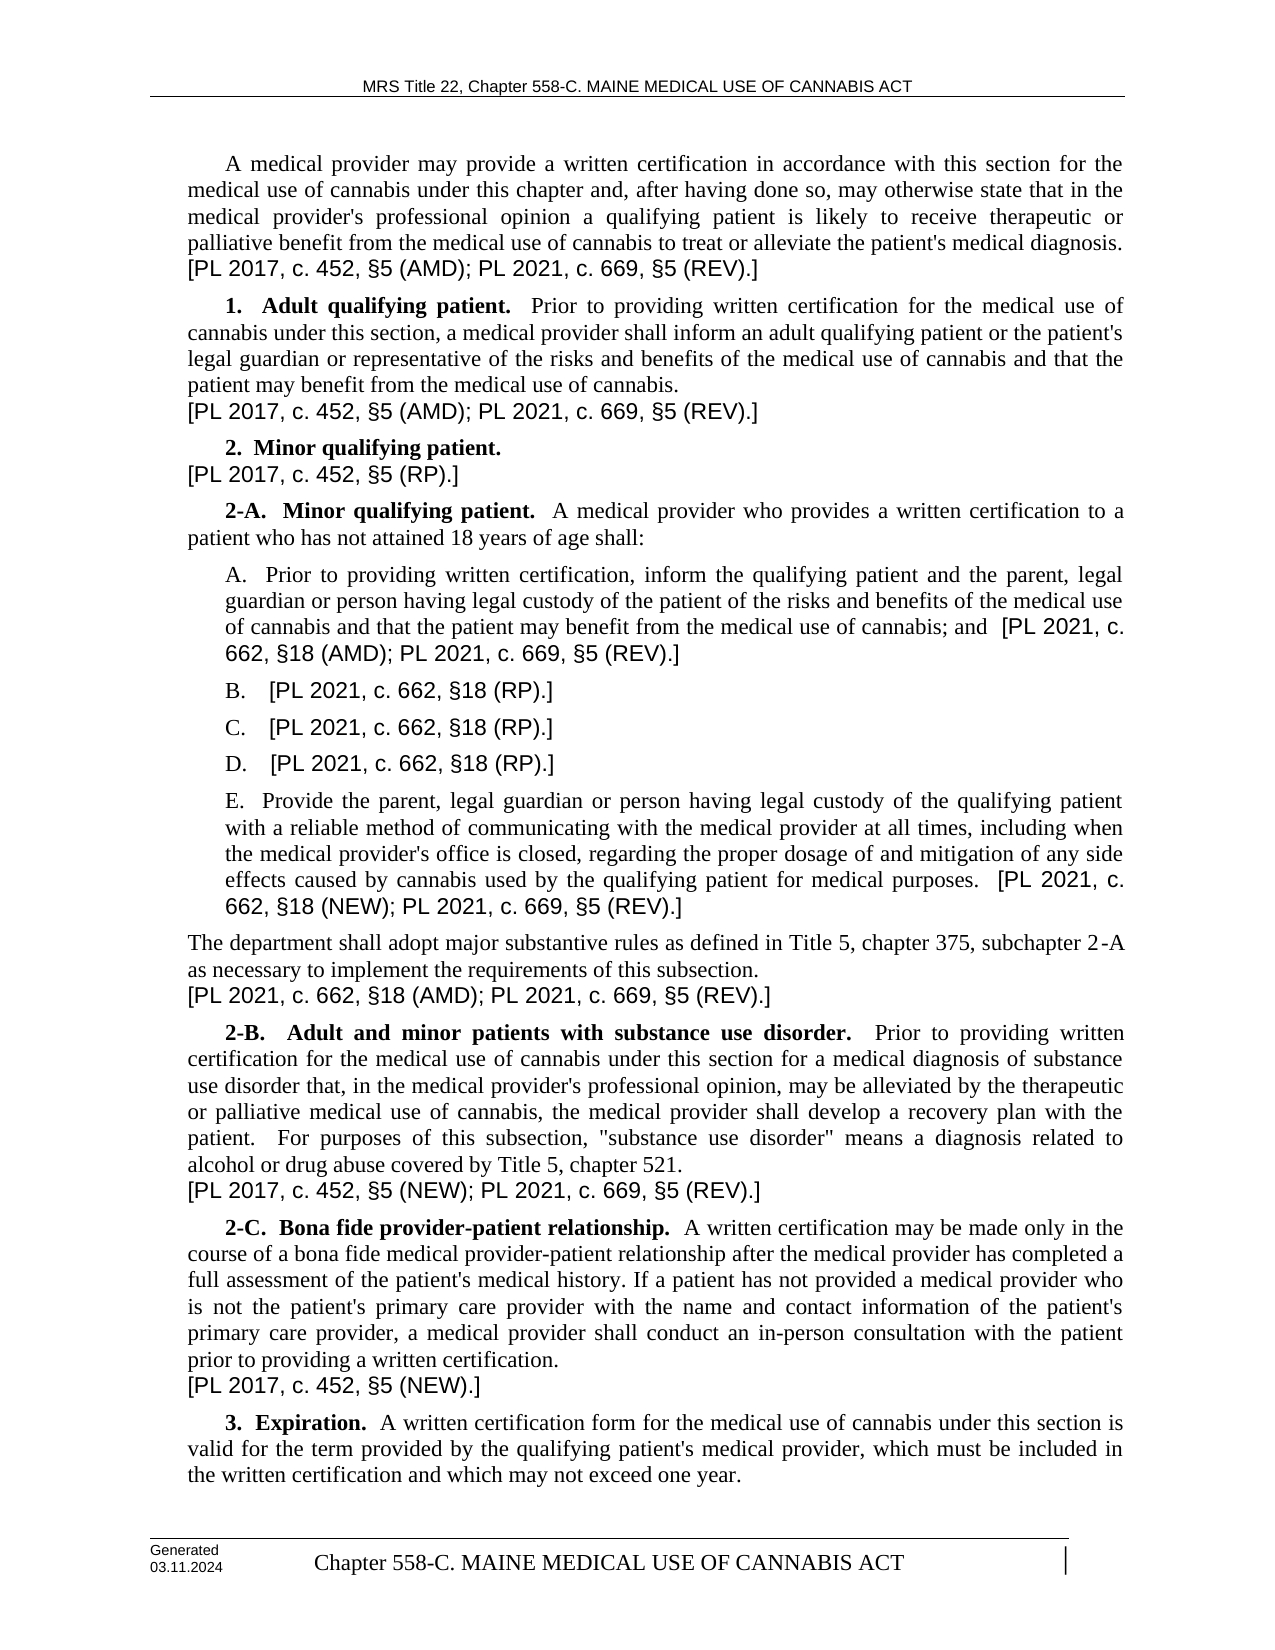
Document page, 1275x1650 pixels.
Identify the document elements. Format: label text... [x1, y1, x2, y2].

text 1. Adult qualifying patient. Prior to providing written certification for the medical use of cannabis under this section, a medical provider shall inform an adult qualifying patient or the patient's legal guardian or representative of the risks and benefits of the medical use of cannabis and that the patient may benefit from the medical use of cannabis. [187, 292, 1125, 398]
text 2-A. Minor qualifying patient. A medical provider who provides a written certification to a patient who has not attained 18 years of age shall: [187, 497, 1125, 550]
text A. Prior to providing written certification, inform the qualifying patient and the parent, legal guardian or person having legal custody of the patient of the risks and benefits of the medical use of cannabis and that the patient may benefit from the medical use of cannabis; and [PL 2021, c. 662, §18 (AMD); PL 2021, c. 669, §5 (REV).] [225, 561, 1125, 666]
text 3. Expiration. A written certification form for the medical use of cannabis under this section is valid for the term provided by the qualifying patient's medical provider, which must be included in the written certification and which may not exceed one year. [187, 1409, 1125, 1488]
text E. Provide the parent, legal guardian or person having legal custody of the qualifying patient with a reliable method of communicating with the medical provider at all times, including when the medical provider's office is closed, regarding the proper dosage of and mitigation of any side effects caused by cannabis used by the qualifying patient for medical purposes. [PL 2021, c. 662, §18 (NEW); PL 2021, c. 669, §5 (REV).] [225, 787, 1125, 919]
text 2-B. Adult and minor patients with substance use disorder. Prior to providing written certification for the medical use of cannabis under this section for a medical diagnosis of substance use disorder that, in the medical provider's professional opinion, may be alleviated by the therapeutic or palliative medical use of cannabis, the medical provider shall develop a recovery plan with the patient. For purposes of this subsection, "substance use disorder" means a diagnosis related to alcohol or drug abuse covered by Title 5, chapter 521. [187, 1019, 1125, 1177]
text [PL 2017, c. 452, §5 (AMD); PL 2021, c. 669, §5 (REV).] [187, 398, 1125, 424]
text The department shall adopt major substantive rules as defined in Title 5, chapter 375, subchapter 2‑A as necessary to implement the requirements of this subsection. [187, 929, 1125, 982]
text [PL 2017, c. 452, §5 (NEW); PL 2021, c. 669, §5 (REV).] [187, 1177, 1125, 1203]
text B. [PL 2021, c. 662, §18 (RP).] [225, 677, 1125, 703]
text D. [PL 2021, c. 662, §18 (RP).] [225, 750, 1125, 777]
text [PL 2017, c. 452, §5 (NEW).] [187, 1372, 1125, 1398]
text [PL 2021, c. 662, §18 (AMD); PL 2021, c. 669, §5 (REV).] [187, 982, 1125, 1008]
text 2-C. Bona fide provider-patient relationship. A written certification may be made only in the course of a bona fide medical provider-patient relationship after the medical provider has completed a full assessment of the patient's medical history. If a patient has not provided a medical provider who is not the patient's primary care provider with the name and contact information of the patient's primary care provider, a medical provider shall conduct an in-person consultation with the patient prior to providing a written certification. [187, 1214, 1125, 1372]
text C. [PL 2021, c. 662, §18 (RP).] [225, 713, 1125, 740]
text 2. Minor qualifying patient. [187, 434, 1125, 461]
text [PL 2017, c. 452, §5 (RP).] [187, 461, 1125, 487]
text A medical provider may provide a written certification in accordance with this section for the medical use of cannabis under this chapter and, after having done so, may otherwise state that in the medical provider's professional opinion a qualifying patient is likely to receive therapeutic or palliative benefit from the medical use of cannabis to treat or alleviate the patient's medical diagnosis. [PL 2017, c. 452, §5 (AMD); PL 2021, c. 669, §5 (REV).] [187, 150, 1125, 282]
